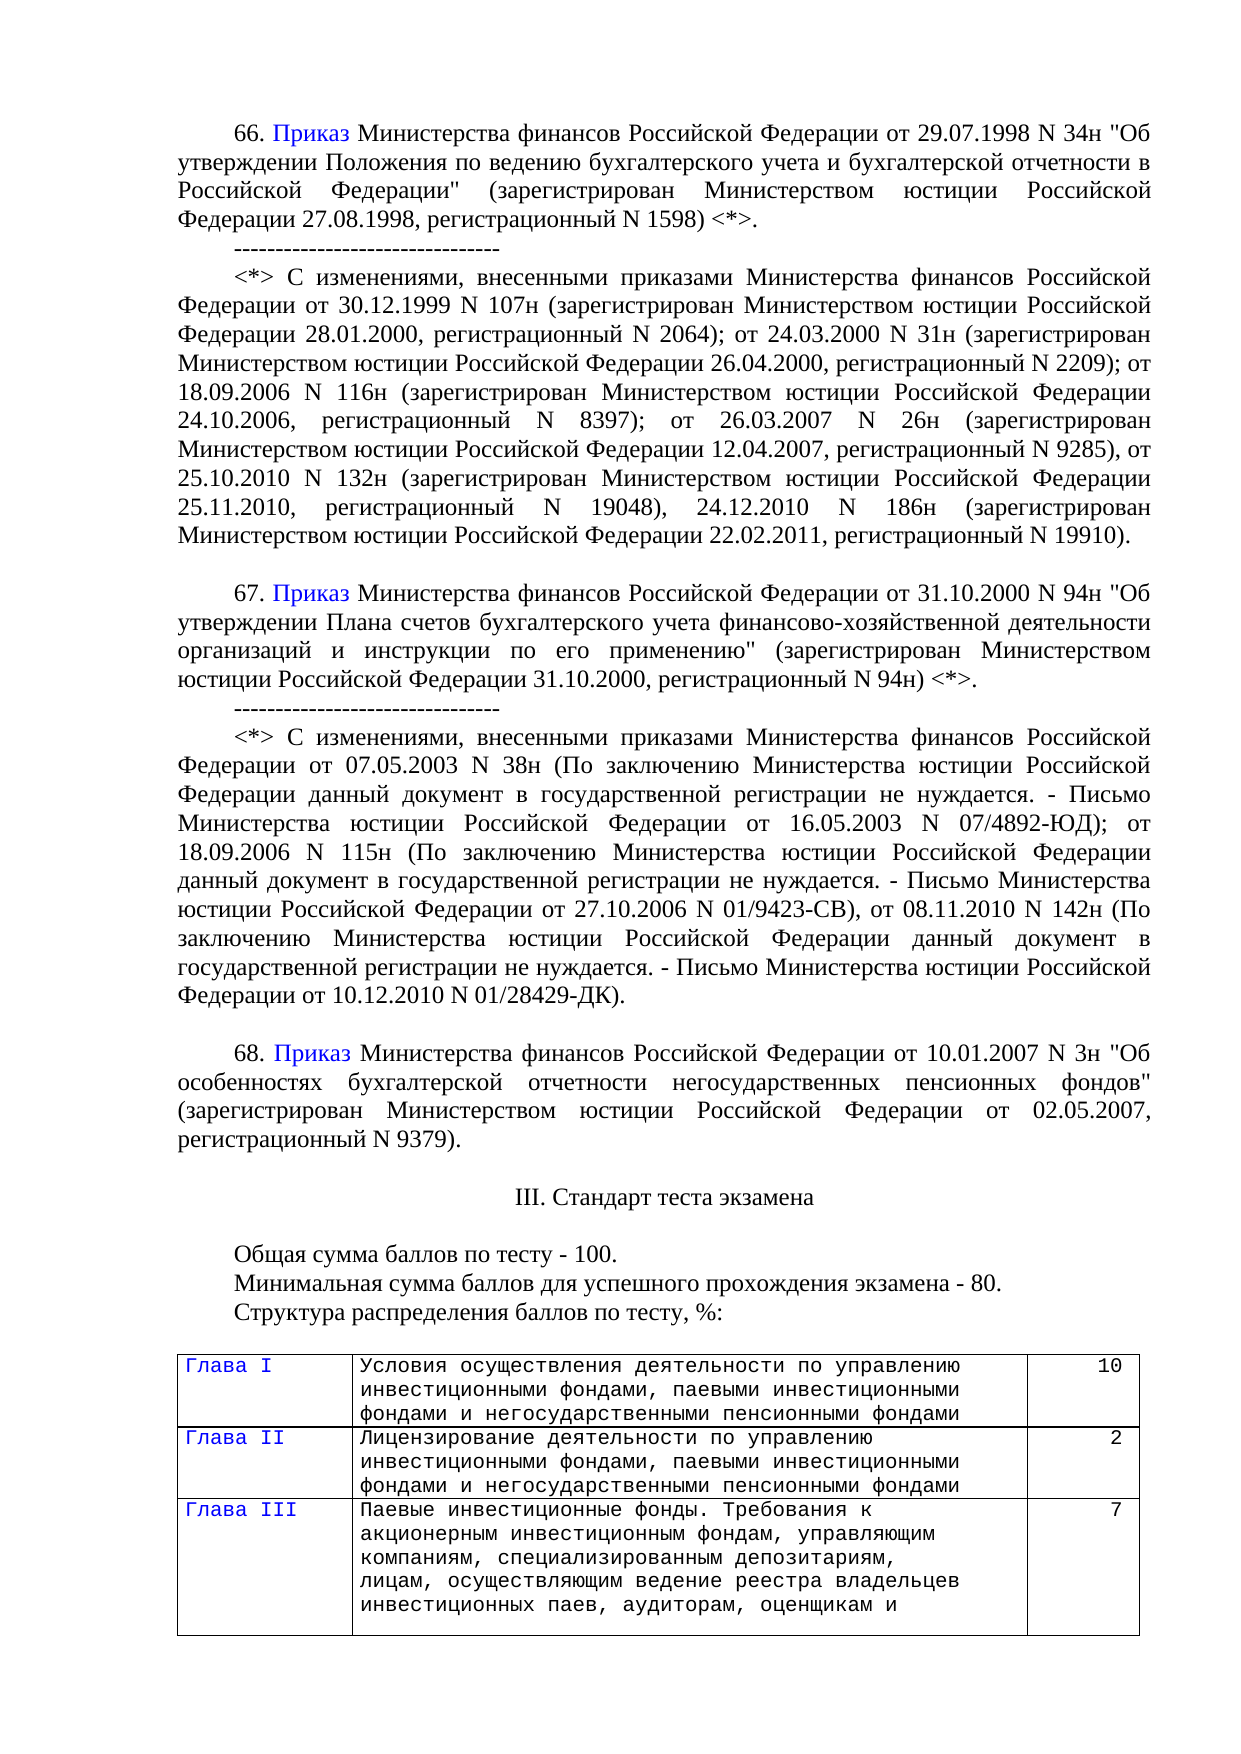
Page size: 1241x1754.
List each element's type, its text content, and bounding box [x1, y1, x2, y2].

table_cell Глава II [178, 1428, 352, 1498]
text Минимальная сумма баллов для успешного прохождения экзамена - 80. [177, 1268, 1152, 1297]
text Структура распределения баллов по тесту, %: [177, 1297, 1152, 1326]
text 66. Приказ Министерства финансов Российской Федерации от 29.07.1998 N 34н "Об утверждении Положения по ведению бухгалтерского учета и бухгалтерской отчетности в Российской Федерации" (зарегистрирован Министерством юстиции Российской Федерации 27.08.1998, регистрационный N 1598) <*>. [177, 118, 1152, 233]
table_cell 2 [1028, 1428, 1139, 1498]
text III. Стандарт теста экзамена [177, 1182, 1152, 1211]
table_cell Лицензирование деятельности по управлению инвестиционными фондами, паевыми инвестиционными фондами и негосударственными пенсионными фондами [353, 1428, 1027, 1498]
text 68. Приказ Министерства финансов Российской Федерации от 10.01.2007 N 3н "Об особенностях бухгалтерской отчетности негосударственных пенсионных фондов" (зарегистрирован Министерством юстиции Российской Федерации от 02.05.2007, регистрационный N 9379). [177, 1038, 1152, 1153]
text <*> С изменениями, внесенными приказами Министерства финансов Российской Федерации от 07.05.2003 N 38н (По заключению Министерства юстиции Российской Федерации данный документ в государственной регистрации не нуждается. - Письмо Министерства юстиции Российской Федерации от 16.05.2003 N 07/4892-ЮД); от 18.09.2006 N 115н (По заключению Министерства юстиции Российской Федерации данный документ в государственной регистрации не нуждается. - Письмо Министерства юстиции Российской Федерации от 27.10.2006 N 01/9423-СВ), от 08.11.2010 N 142н (По заключению Министерства юстиции Российской Федерации данный документ в государственной регистрации не нуждается. - Письмо Министерства юстиции Российской Федерации от 10.12.2010 N 01/28429-ДК). [177, 722, 1152, 1009]
text -------------------------------- [177, 233, 1152, 262]
table_header Условия осуществления деятельности по управлению инвестиционными фондами, паевыми инвестиционными фондами и негосударственными пенсионными фондами [353, 1355, 1027, 1426]
table_cell 7 [1028, 1499, 1139, 1635]
table_cell Глава III [178, 1499, 352, 1635]
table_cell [353, 1499, 1027, 1635]
text <*> С изменениями, внесенными приказами Министерства финансов Российской Федерации от 30.12.1999 N 107н (зарегистрирован Министерством юстиции Российской Федерации 28.01.2000, регистрационный N 2064); от 24.03.2000 N 31н (зарегистрирован Министерством юстиции Российской Федерации 26.04.2000, регистрационный N 2209); от 18.09.2006 N 116н (зарегистрирован Министерством юстиции Российской Федерации 24.10.2006, регистрационный N 8397); от 26.03.2007 N 26н (зарегистрирован Министерством юстиции Российской Федерации 12.04.2007, регистрационный N 9285), от 25.10.2010 N 132н (зарегистрирован Министерством юстиции Российской Федерации 25.11.2010, регистрационный N 19048), 24.12.2010 N 186н (зарегистрирован Министерством юстиции Российской Федерации 22.02.2011, регистрационный N 19910). [177, 262, 1152, 549]
table_header 10 [1028, 1355, 1139, 1426]
table_header Глава I [178, 1355, 352, 1426]
text 67. Приказ Министерства финансов Российской Федерации от 31.10.2000 N 94н "Об утверждении Плана счетов бухгалтерского учета финансово-хозяйственной деятельности организаций и инструкции по его применению" (зарегистрирован Министерством юстиции Российской Федерации 31.10.2000, регистрационный N 94н) <*>. [177, 578, 1152, 693]
text Общая сумма баллов по тесту - 100. [177, 1239, 1152, 1268]
text -------------------------------- [177, 693, 1152, 722]
